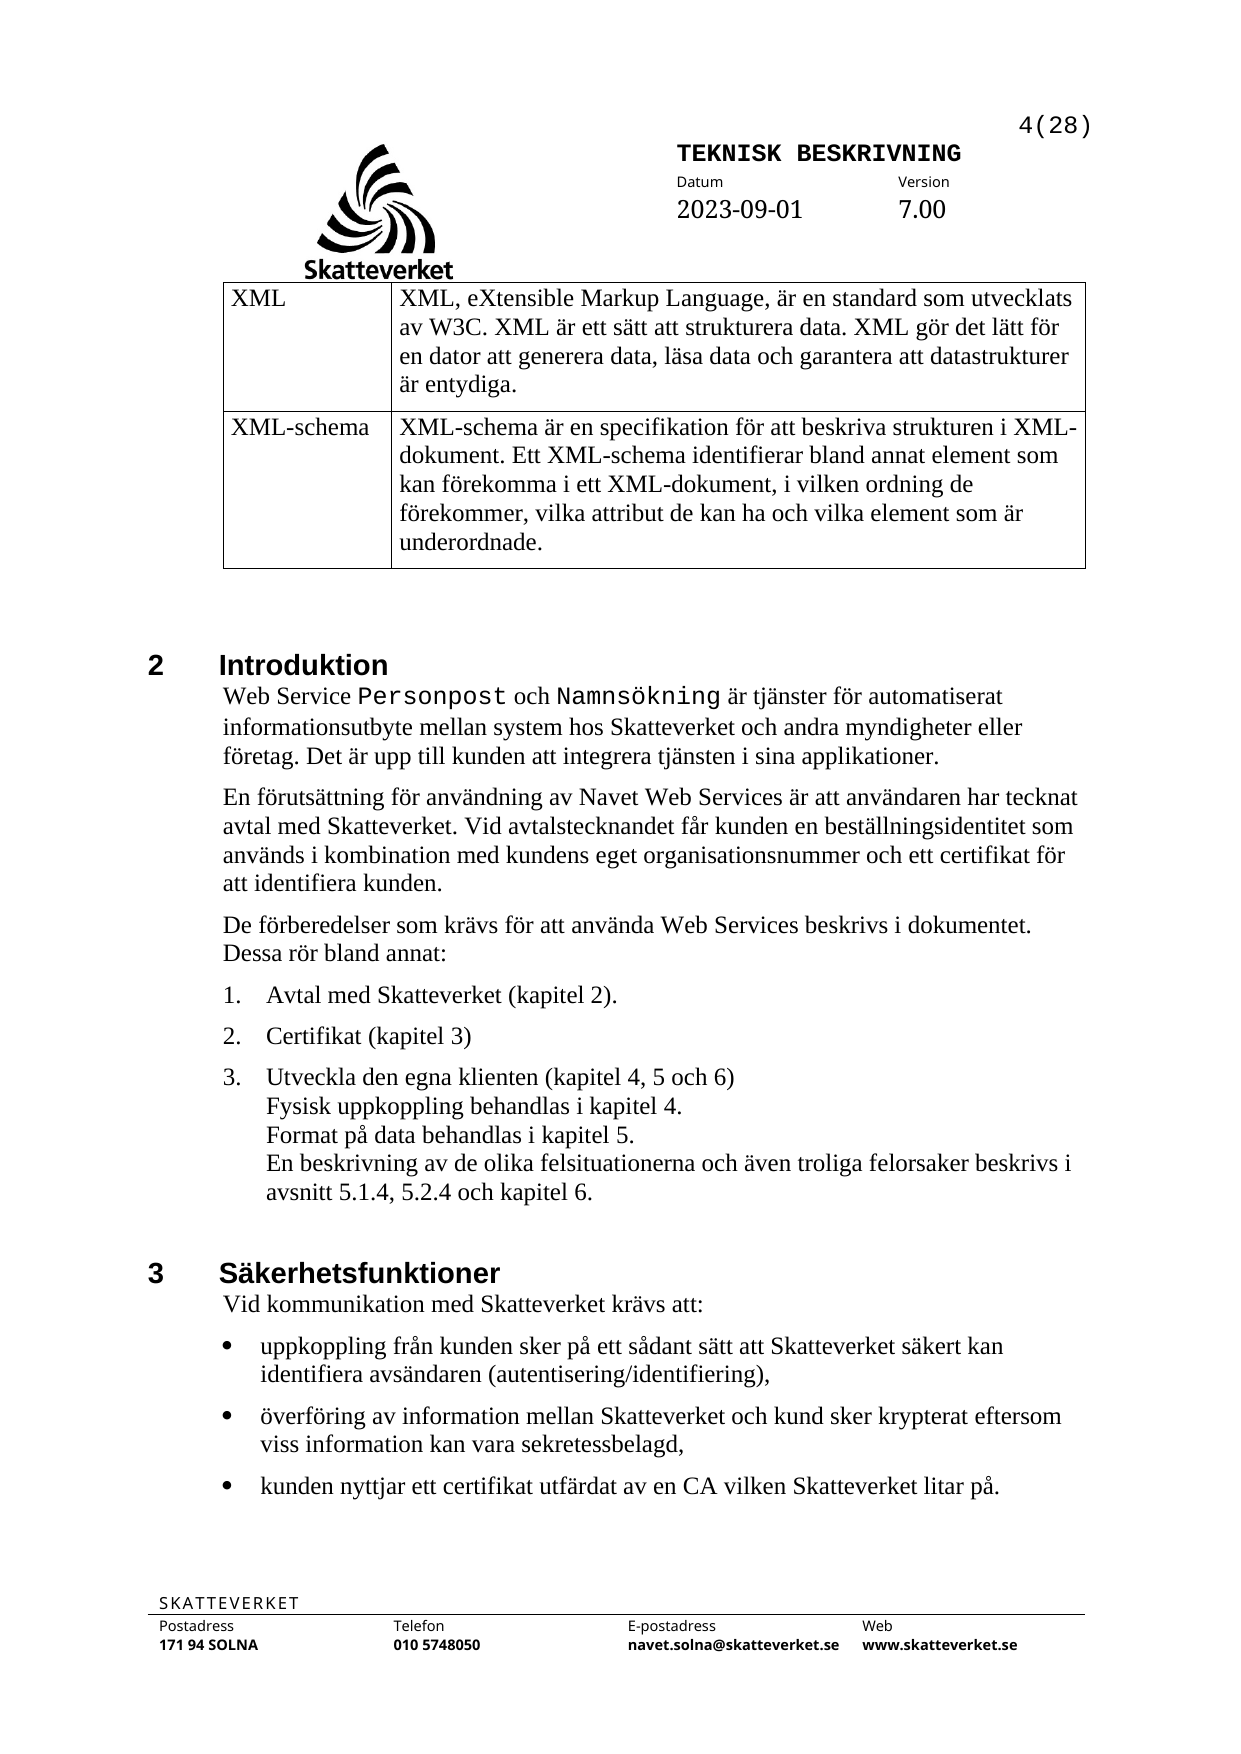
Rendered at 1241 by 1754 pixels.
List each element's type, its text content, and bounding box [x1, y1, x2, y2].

subtitle Introduktion [148, 648, 1093, 681]
table_cell XML-schema är en specifikation för att beskriva strukturen i XML-dokument. Ett XML-schema identifierar bland annat element som kan förekomma i ett XML-dokument, i vilken ordning de förekommer, vilka attribut de kan ha och vilka element som är underordnade. [392, 412, 1085, 568]
text De förberedelser som krävs för att använda Web Services beskrivs i dokumentet. Dessa rör bland annat: [223, 910, 1093, 967]
list kunden nyttjar ett certifikat utfärdat av en CA vilken Skatteverket litar på. [223, 1471, 1093, 1499]
text En förutsättning för användning av Navet Web Services är att användaren har tecknat avtal med Skatteverket. Vid avtalstecknandet får kunden en beställningsidentitet som används i kombination med kundens eget organisationsnummer och ett certifikat för att identifiera kunden. [223, 782, 1093, 897]
list överföring av information mellan Skatteverket och kund sker krypterat eftersom viss information kan vara sekretessbelagd, [223, 1401, 1093, 1458]
table_cell XML-schema [224, 412, 391, 568]
text 3. Utveckla den egna klienten (kapitel 4, 5 och 6) Fysisk uppkoppling behandlas i kapitel 4. Format på data behandlas i kapitel 5. En beskrivning av de olika felsituationerna och även troliga felorsaker beskrivs i avsnitt 5.1.4, 5.2.4 och kapitel 6. [223, 1062, 1093, 1206]
list uppkoppling från kunden sker på ett sådant sätt att Skatteverket säkert kan identifiera avsändaren (autentisering/identifiering), [223, 1331, 1093, 1388]
text Web Service Personpost och Namnsökning är tjänster för automatiserat informationsutbyte mellan system hos Skatteverket och andra myndigheter eller företag. Det är upp till kunden att integrera tjänsten i sina applikationer. [223, 681, 1093, 770]
text 2. Certifikat (kapitel 3) [223, 1021, 1093, 1050]
table_cell XML, eXtensible Markup Language, är en standard som utvecklats av W3C. XML är ett sätt att strukturera data. XML gör det lätt för en dator att generera data, läsa data och garantera att datastrukturer är entydiga. [392, 283, 1085, 411]
subtitle Säkerhetsfunktioner [148, 1256, 1093, 1289]
text Vid kommunikation med Skatteverket krävs att: [223, 1289, 1093, 1318]
picture [278, 130, 480, 282]
table_cell XML [224, 283, 391, 411]
text 1. Avtal med Skatteverket (kapitel 2). [223, 980, 1093, 1008]
